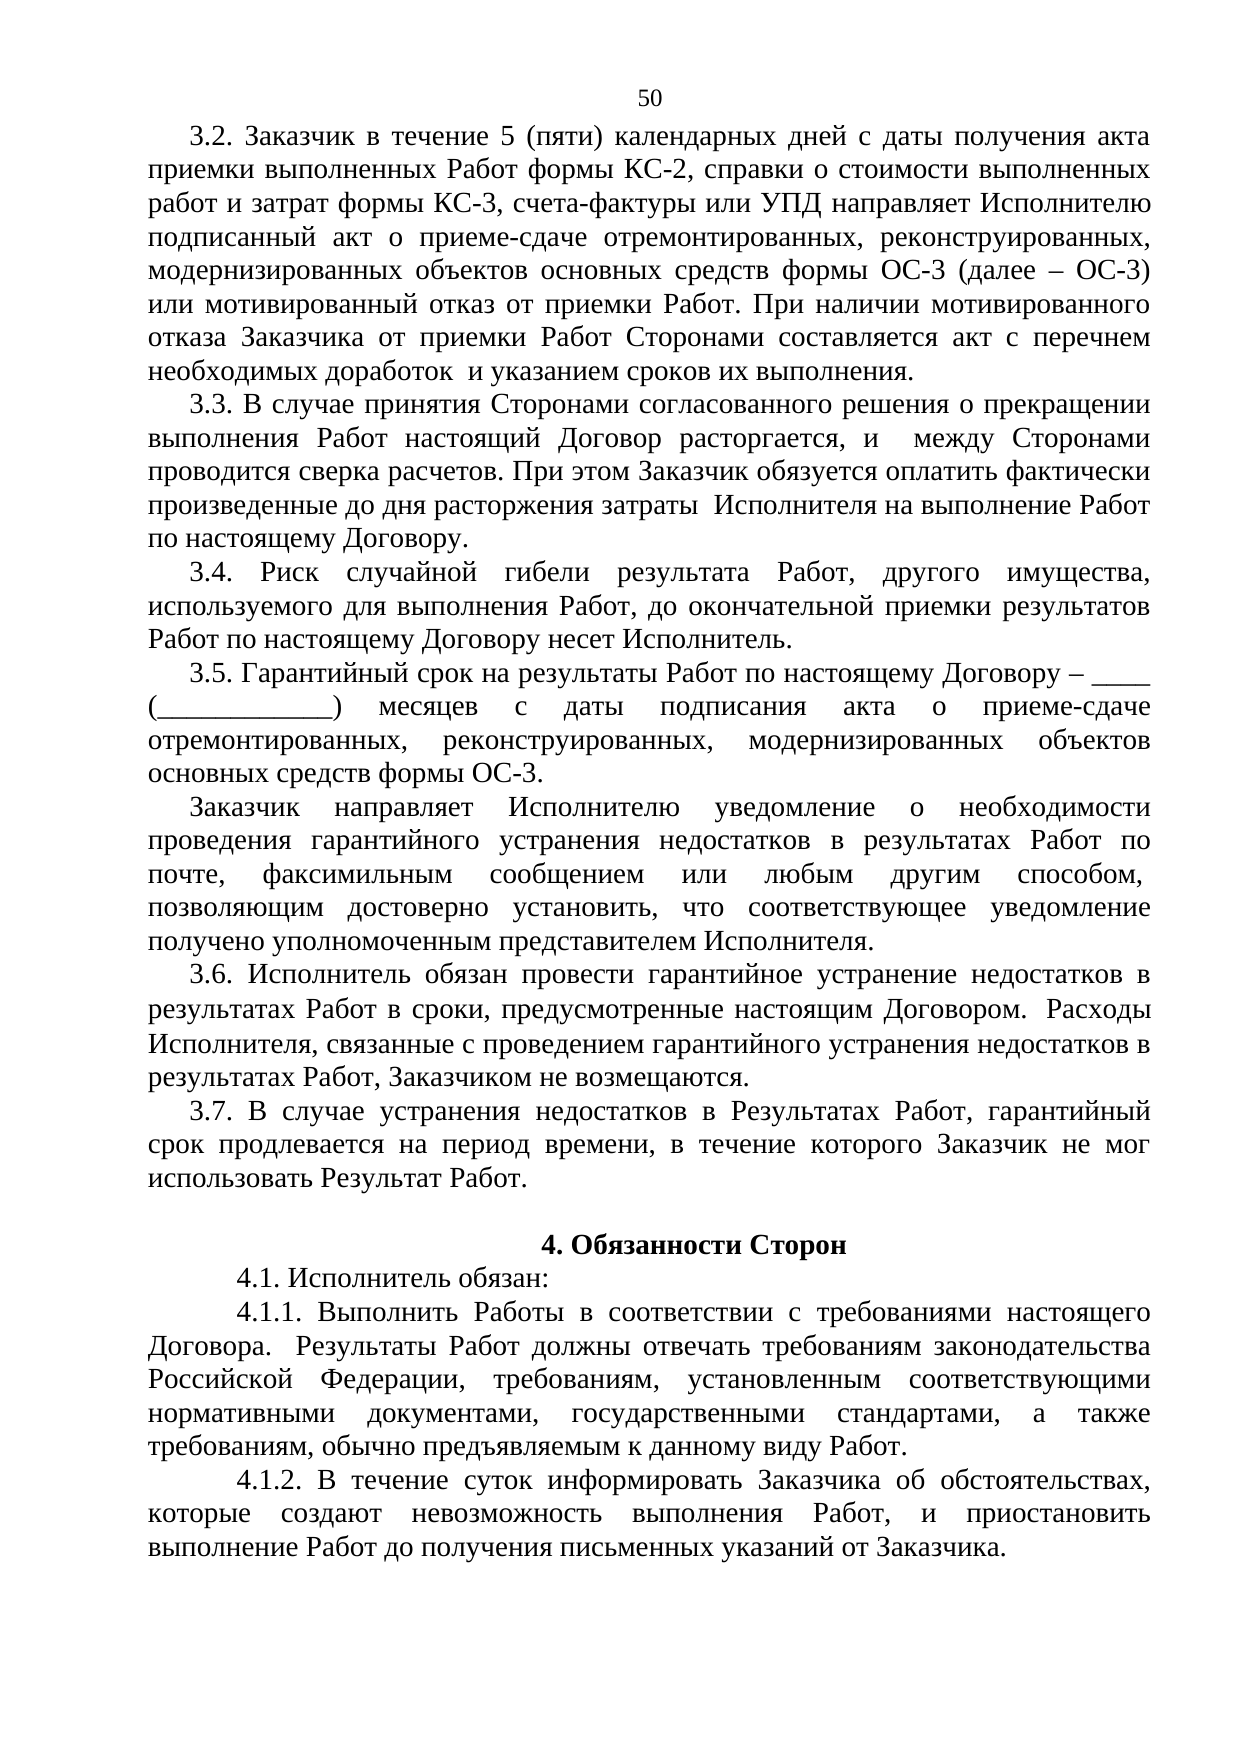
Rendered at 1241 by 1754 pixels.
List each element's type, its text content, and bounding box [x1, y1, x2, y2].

text 4.1.1. Выполнить Работы в соответствии с требованиями настоящего Договора. Результаты Работ должны отвечать требованиям законодательства Российской Федерации, требованиям, установленным соответствующими нормативными документами, государственными стандартами, а также требованиям, обычно предъявляемым к данному виду Работ. [148, 1294, 1152, 1462]
text 3.3. В случае принятия Сторонами согласованного решения о прекращении выполнения Работ настоящий Договор расторгается, и между Сторонами проводится сверка расчетов. При этом Заказчик обязуется оплатить фактически произведенные до дня расторжения затраты Исполнителя на выполнение Работ по настоящему Договору. [148, 386, 1152, 554]
text Заказчик направляет Исполнителю уведомление о необходимости проведения гарантийного устранения недостатков в результатах Работ по почте, факсимильным сообщением или любым другим способом, позволяющим достоверно установить, что соответствующее уведомление получено уполномоченным представителем Исполнителя. [148, 789, 1152, 957]
text 3.7. В случае устранения недостатков в Результатах Работ, гарантийный срок продлевается на период времени, в течение которого Заказчик не мог использовать Результат Работ. [148, 1093, 1152, 1193]
text 3.4. Риск случайной гибели результата Работ, другого имущества, используемого для выполнения Работ, до окончательной приемки результатов Работ по настоящему Договору несет Исполнитель. [148, 554, 1152, 655]
text 4.1.2. В течение суток информировать Заказчика об обстоятельствах, которые создают невозможность выполнения Работ, и приостановить выполнение Работ до получения письменных указаний от Заказчика. [148, 1462, 1152, 1562]
text 3.5. Гарантийный срок на результаты Работ по настоящему Договору – ____ (____________) месяцев с даты подписания акта о приеме-сдаче отремонтированных, реконструированных, модернизированных объектов основных средств формы ОС-3. [148, 655, 1152, 789]
text 3.2. Заказчик в течение 5 (пяти) календарных дней с даты получения акта приемки выполненных Работ формы КС-2, справки о стоимости выполненных работ и затрат формы КС-3, счета-фактуры или УПД направляет Исполнителю подписанный акт о приеме-сдаче отремонтированных, реконструированных, модернизированных объектов основных средств формы ОС-3 (далее – ОС-3) или мотивированный отказ от приемки Работ. При наличии мотивированного отказа Заказчика от приемки Работ Сторонами составляется акт с перечнем необходимых доработок и указанием сроков их выполнения. [148, 118, 1152, 386]
text 4. Обязанности Сторон [148, 1227, 1152, 1261]
text 3.6. Исполнитель обязан провести гарантийное устранение недостатков в результатах Работ в сроки, предусмотренные настоящим Договором. Расходы Исполнителя, связанные с проведением гарантийного устранения недостатков в результатах Работ, Заказчиком не возмещаются. [148, 957, 1152, 1093]
text 4.1. Исполнитель обязан: [148, 1261, 1152, 1294]
